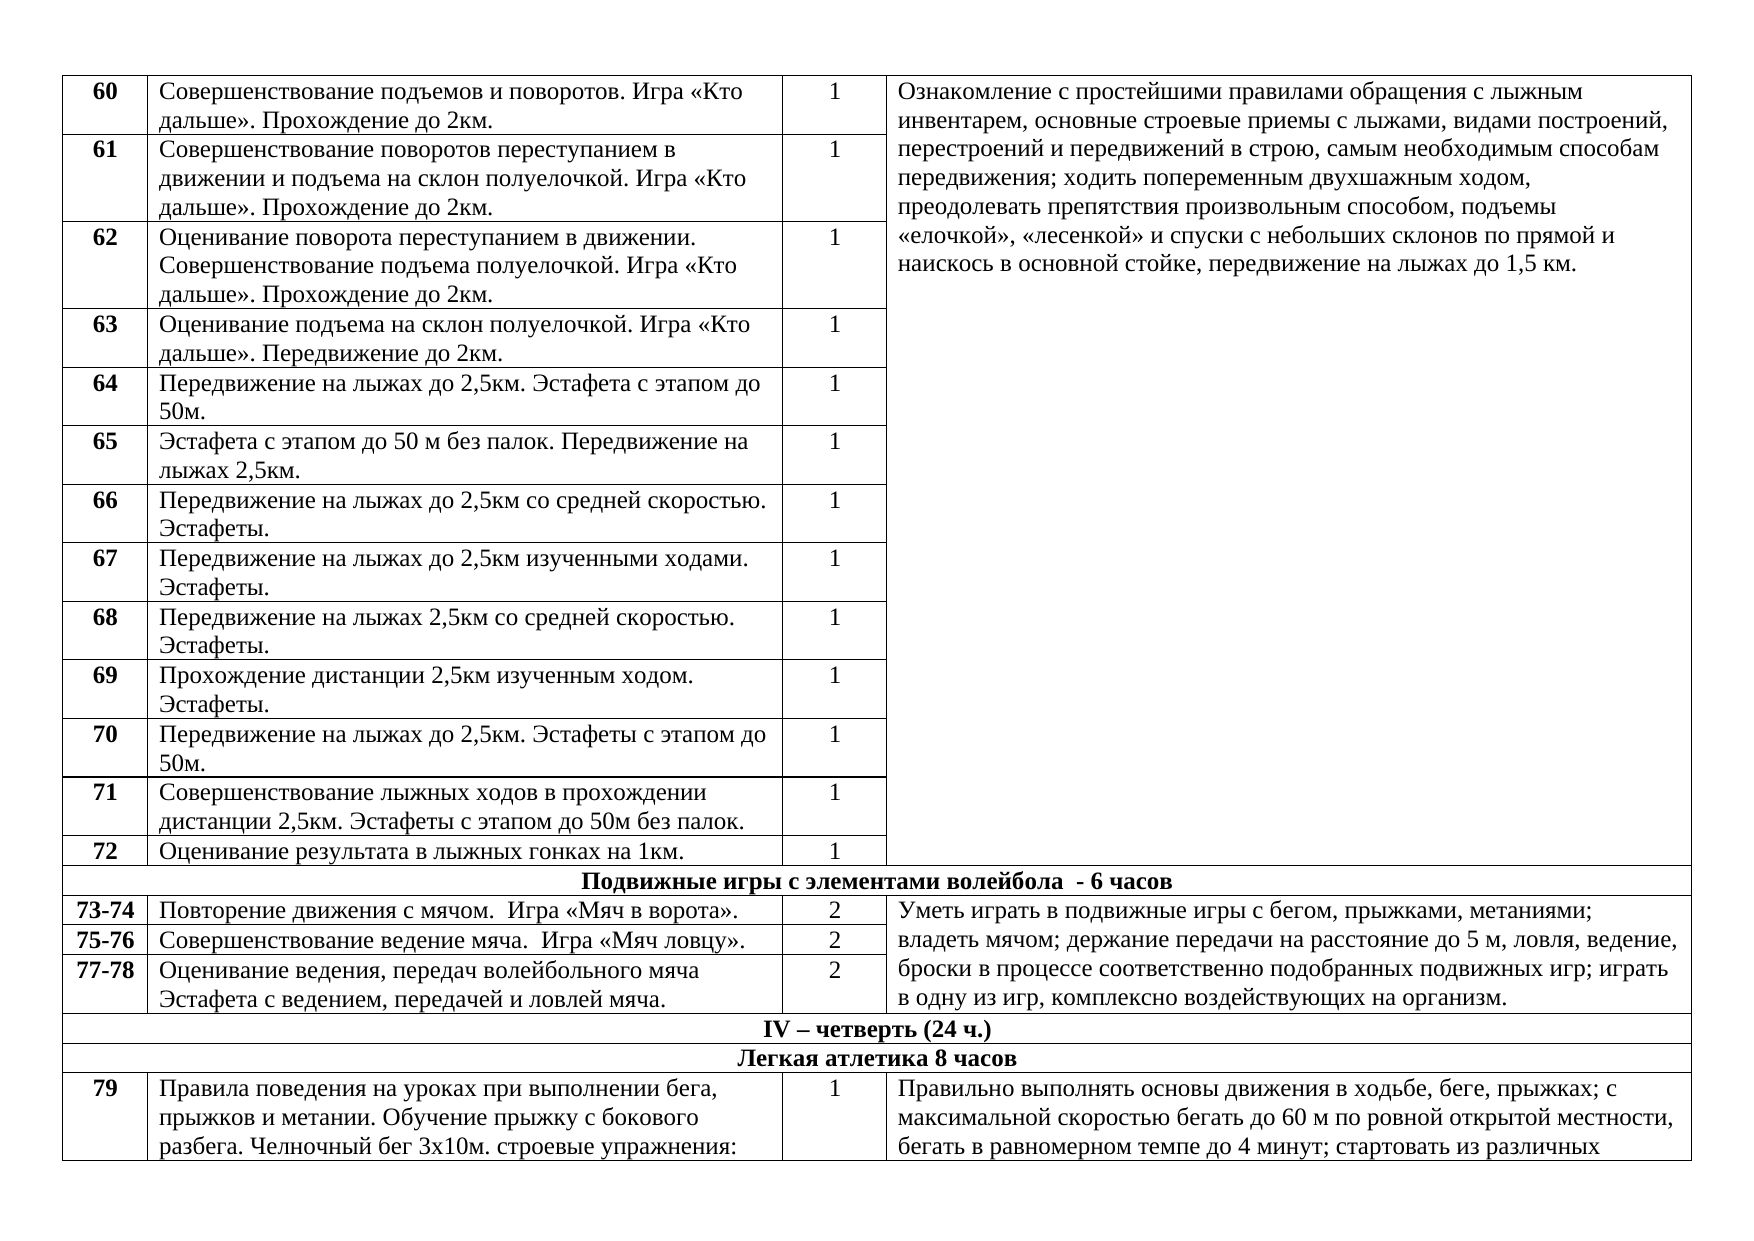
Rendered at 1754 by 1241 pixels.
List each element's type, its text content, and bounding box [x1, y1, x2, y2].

table_cell 72 [63, 836, 147, 865]
table_cell 64 [63, 368, 147, 425]
table_cell 2 [783, 955, 886, 1013]
table_cell 69 [63, 660, 147, 718]
table_cell 75-76 [63, 925, 147, 954]
table_cell 71 [63, 778, 147, 835]
table_cell Уметь играть в подвижные игры с бегом, прыжками, метаниями; владеть мячом; держание передачи на расстояние до 5 м, ловля, ведение, броски в процессе соответственно подобранных подвижных игр; играть в одну из игр, комплексно воздействующих на организм. [887, 896, 1691, 1013]
table_cell 1 [783, 836, 886, 865]
table_cell Подвижные игры с элементами волейбола - 6 часов [63, 866, 1691, 894]
table_cell Эстафета с этапом до 50 м без палок. Передвижение на лыжах 2,5км. [148, 426, 782, 484]
table_cell 1 [783, 485, 886, 542]
table_cell 1 [783, 368, 886, 425]
table_cell 1 [783, 543, 886, 601]
table_cell 1 [783, 135, 886, 221]
table_cell 1 [783, 719, 886, 776]
table_cell 67 [63, 543, 147, 601]
table_cell Оценивание ведения, передач волейбольного мяча Эстафета с ведением, передачей и ловлей мяча. [148, 955, 782, 1013]
table_cell 70 [63, 719, 147, 776]
table_cell Передвижение на лыжах до 2,5км изученными ходами. Эстафеты. [148, 543, 782, 601]
table_cell IV – четверть (24 ч.) [63, 1014, 1691, 1042]
table_cell 63 [63, 309, 147, 367]
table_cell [887, 1073, 1691, 1159]
table_cell 66 [63, 485, 147, 542]
table_cell 2 [783, 896, 886, 924]
table_cell 62 [63, 222, 147, 308]
table_cell 2 [783, 925, 886, 954]
table_cell 68 [63, 602, 147, 659]
table_cell 1 [783, 660, 886, 718]
table_cell 77-78 [63, 955, 147, 1013]
table_cell Прохождение дистанции 2,5км изученным ходом. Эстафеты. [148, 660, 782, 718]
table_cell 1 [783, 778, 886, 835]
table_cell Совершенствование поворотов переступанием в движении и подъема на склон полуелочкой. Игра «Кто дальше». Прохождение до 2км. [148, 135, 782, 221]
table_cell Совершенствование ведение мяча. Игра «Мяч ловцу». [148, 925, 782, 954]
table_cell 1 [783, 426, 886, 484]
table_cell Передвижение на лыжах 2,5км со средней скоростью. Эстафеты. [148, 602, 782, 659]
table_cell Передвижение на лыжах до 2,5км со средней скоростью. Эстафеты. [148, 485, 782, 542]
table_cell 73-74 [63, 896, 147, 924]
table_cell Оценивание подъема на склон полуелочкой. Игра «Кто дальше». Передвижение до 2км. [148, 309, 782, 367]
table_cell Совершенствование подъемов и поворотов. Игра «Кто дальше». Прохождение до 2км. [148, 76, 782, 133]
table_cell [148, 1073, 782, 1159]
table_cell Передвижение на лыжах до 2,5км. Эстафета с этапом до 50м. [148, 368, 782, 425]
table_cell Повторение движения с мячом. Игра «Мяч в ворота». [148, 896, 782, 924]
table_cell 79 [63, 1073, 147, 1159]
table_cell 61 [63, 135, 147, 221]
table_cell Легкая атлетика 8 часов [63, 1044, 1691, 1072]
table_cell Оценивание результата в лыжных гонках на 1км. [148, 836, 782, 865]
table_cell 60 [63, 76, 147, 133]
table_cell Совершенствование лыжных ходов в прохождении дистанции 2,5км. Эстафеты с этапом до 50м без палок. [148, 778, 782, 835]
table_cell 1 [783, 309, 886, 367]
table_cell Передвижение на лыжах до 2,5км. Эстафеты с этапом до 50м. [148, 719, 782, 776]
table_cell 1 [783, 1073, 886, 1159]
table_cell 1 [783, 602, 886, 659]
table_cell 1 [783, 76, 886, 133]
table_cell 1 [783, 222, 886, 308]
table_cell Оценивание поворота переступанием в движении. Совершенствование подъема полуелочкой. Игра «Кто дальше». Прохождение до 2км. [148, 222, 782, 308]
table_cell 65 [63, 426, 147, 484]
